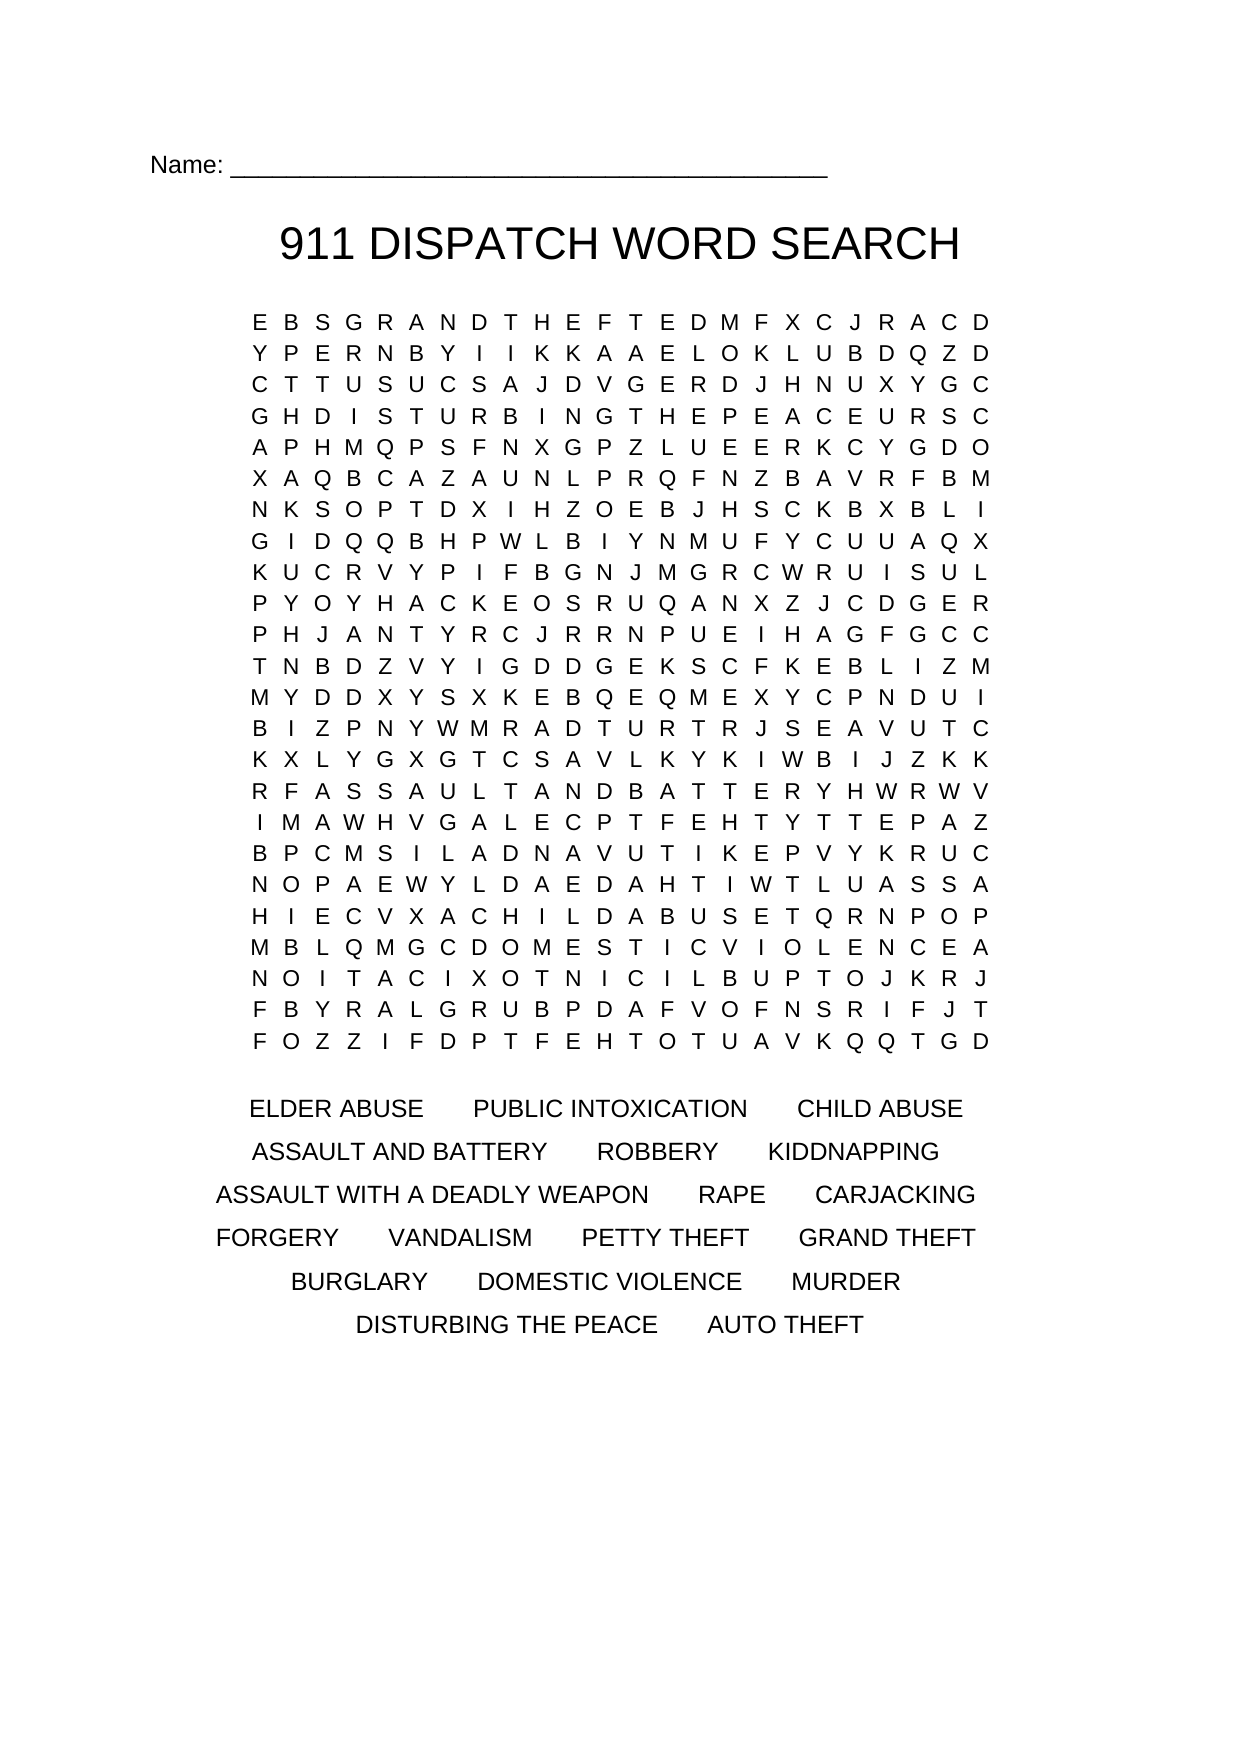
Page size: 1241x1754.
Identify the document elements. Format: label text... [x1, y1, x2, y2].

table_cell D [589, 775, 620, 806]
table_cell U [871, 400, 902, 431]
table_cell R [558, 619, 589, 650]
table_cell M [683, 525, 714, 556]
table_cell R [589, 619, 620, 650]
table_cell O [714, 994, 745, 1025]
table_cell R [777, 775, 808, 806]
table_cell C [495, 619, 526, 650]
table_cell P [275, 838, 307, 869]
table_cell L [558, 463, 589, 494]
table_header A [401, 306, 432, 338]
table_cell M [683, 681, 714, 713]
table_cell O [651, 1025, 683, 1056]
table_cell F [745, 525, 777, 556]
table_cell H [714, 806, 745, 838]
table_cell I [275, 713, 307, 744]
table_cell T [244, 650, 275, 681]
table_cell O [840, 963, 871, 994]
table_cell F [902, 463, 933, 494]
table_cell X [401, 900, 432, 931]
table_header T [620, 306, 651, 338]
table_cell U [840, 556, 871, 588]
table_cell K [714, 744, 745, 775]
table_cell E [745, 431, 777, 463]
table_cell Y [620, 525, 651, 556]
table_cell Q [369, 525, 401, 556]
table_cell C [965, 369, 996, 400]
table_cell E [934, 931, 965, 963]
table_cell P [589, 431, 620, 463]
table_cell C [558, 806, 589, 838]
table_cell X [369, 681, 401, 713]
table_cell G [558, 556, 589, 588]
table_cell S [934, 869, 965, 900]
table_cell T [620, 806, 651, 838]
table_cell D [589, 869, 620, 900]
table_cell N [558, 400, 589, 431]
table_cell B [275, 931, 307, 963]
table_cell P [589, 463, 620, 494]
table_header T [495, 306, 526, 338]
table_cell B [934, 463, 965, 494]
table_cell H [495, 900, 526, 931]
table_cell X [464, 681, 495, 713]
table_cell N [369, 713, 401, 744]
table_cell X [745, 681, 777, 713]
table_cell K [808, 431, 839, 463]
table_cell K [714, 838, 745, 869]
table_cell B [558, 681, 589, 713]
table_cell B [620, 775, 651, 806]
table_cell E [526, 681, 557, 713]
table_cell E [934, 588, 965, 619]
table_cell T [808, 806, 839, 838]
table_header G [338, 306, 369, 338]
table_cell E [307, 900, 338, 931]
table_cell P [777, 838, 808, 869]
table_cell Z [934, 650, 965, 681]
table_cell T [620, 1025, 651, 1056]
table_cell Y [401, 556, 432, 588]
table_cell I [589, 525, 620, 556]
table_cell E [558, 931, 589, 963]
table_cell P [902, 806, 933, 838]
table_cell A [808, 619, 839, 650]
table_cell L [934, 494, 965, 525]
table_cell G [244, 525, 275, 556]
table_cell E [620, 650, 651, 681]
table_cell N [369, 338, 401, 369]
table_cell I [871, 994, 902, 1025]
table_cell I [651, 963, 683, 994]
table_cell K [808, 1025, 839, 1056]
table_cell Y [432, 650, 463, 681]
table_cell C [840, 431, 871, 463]
table_cell V [714, 931, 745, 963]
table_cell W [338, 806, 369, 838]
table_cell P [589, 806, 620, 838]
table_cell A [620, 338, 651, 369]
table_cell B [401, 525, 432, 556]
table_cell H [275, 619, 307, 650]
table_cell V [965, 775, 996, 806]
table_cell C [808, 400, 839, 431]
table_cell V [777, 1025, 808, 1056]
table_cell D [307, 681, 338, 713]
table_cell S [714, 900, 745, 931]
table_cell R [683, 369, 714, 400]
table_cell E [620, 494, 651, 525]
table_cell M [369, 931, 401, 963]
table_cell J [526, 619, 557, 650]
table_cell H [714, 494, 745, 525]
table_cell U [620, 588, 651, 619]
table_cell R [338, 556, 369, 588]
table_cell K [244, 744, 275, 775]
table_cell I [589, 963, 620, 994]
table_cell G [683, 556, 714, 588]
table_cell A [777, 400, 808, 431]
table_cell I [464, 650, 495, 681]
table_cell J [683, 494, 714, 525]
table_cell T [495, 1025, 526, 1056]
table_cell A [620, 869, 651, 900]
table_cell P [275, 431, 307, 463]
table_cell H [369, 806, 401, 838]
table_cell C [432, 588, 463, 619]
table_cell U [683, 431, 714, 463]
table_cell C [902, 931, 933, 963]
table_cell B [840, 338, 871, 369]
table_cell C [338, 900, 369, 931]
table_cell I [526, 900, 557, 931]
table_cell O [589, 494, 620, 525]
table_cell R [902, 838, 933, 869]
table_cell V [401, 650, 432, 681]
table_cell C [965, 619, 996, 650]
table_header M [714, 306, 745, 338]
table_cell X [464, 963, 495, 994]
table_cell T [620, 400, 651, 431]
table_cell H [432, 525, 463, 556]
table_cell T [965, 994, 996, 1025]
table_cell D [558, 650, 589, 681]
table_cell A [651, 775, 683, 806]
table_cell A [369, 994, 401, 1025]
table_cell R [495, 713, 526, 744]
table_cell O [495, 931, 526, 963]
table_cell M [244, 681, 275, 713]
table_cell L [965, 556, 996, 588]
table_cell G [589, 650, 620, 681]
table_cell K [526, 338, 557, 369]
table_cell Y [275, 588, 307, 619]
table_cell J [620, 556, 651, 588]
table_cell I [745, 931, 777, 963]
table_cell B [651, 494, 683, 525]
table_cell I [495, 494, 526, 525]
table_cell E [745, 900, 777, 931]
table_cell A [464, 838, 495, 869]
title 911 DISPATCH WORD SEARCH [150, 216, 1090, 269]
table_cell A [965, 869, 996, 900]
table_cell I [432, 963, 463, 994]
table_header E [244, 306, 275, 338]
table_cell Y [244, 338, 275, 369]
table_cell T [683, 1025, 714, 1056]
table_cell C [965, 713, 996, 744]
table_header J [840, 306, 871, 338]
table_cell X [745, 588, 777, 619]
table_cell P [401, 431, 432, 463]
table_header R [369, 306, 401, 338]
table_cell Z [934, 338, 965, 369]
table_cell L [651, 431, 683, 463]
table_cell Y [777, 525, 808, 556]
table_cell D [495, 869, 526, 900]
table_cell I [683, 838, 714, 869]
table_cell U [620, 713, 651, 744]
table_cell A [683, 588, 714, 619]
table_cell I [307, 963, 338, 994]
table_header B [275, 306, 307, 338]
table_cell H [651, 400, 683, 431]
table_cell A [965, 931, 996, 963]
table_cell D [495, 838, 526, 869]
table_cell E [808, 650, 839, 681]
table_cell H [244, 900, 275, 931]
table_cell U [683, 900, 714, 931]
table_cell I [275, 900, 307, 931]
table_cell K [777, 650, 808, 681]
table_cell H [369, 588, 401, 619]
table_cell X [871, 369, 902, 400]
table_header Name: ___________________________________________ [150, 150, 1090, 216]
table_cell T [808, 963, 839, 994]
table_cell T [464, 744, 495, 775]
table_cell M [965, 463, 996, 494]
table_cell M [275, 806, 307, 838]
table_cell I [965, 494, 996, 525]
table_cell E [369, 869, 401, 900]
table_cell Y [683, 744, 714, 775]
table_header A [902, 306, 933, 338]
table_cell D [934, 431, 965, 463]
table_cell A [934, 806, 965, 838]
table_cell A [244, 431, 275, 463]
table_cell O [495, 963, 526, 994]
table_cell L [777, 338, 808, 369]
table_cell F [902, 994, 933, 1025]
table_cell Q [369, 431, 401, 463]
table_cell X [275, 744, 307, 775]
table_cell G [401, 931, 432, 963]
table_cell E [558, 1025, 589, 1056]
table_cell Z [338, 1025, 369, 1056]
table_cell C [464, 900, 495, 931]
table_cell L [495, 806, 526, 838]
table_cell A [495, 369, 526, 400]
table_cell S [745, 494, 777, 525]
table_cell U [934, 556, 965, 588]
table_cell C [495, 744, 526, 775]
table_cell I [244, 806, 275, 838]
table_cell A [401, 588, 432, 619]
table_cell Z [902, 744, 933, 775]
table_cell Y [401, 713, 432, 744]
table_cell A [526, 775, 557, 806]
table_cell W [401, 869, 432, 900]
table_cell D [307, 400, 338, 431]
table_cell G [369, 744, 401, 775]
table_cell B [526, 994, 557, 1025]
table_cell P [432, 556, 463, 588]
table_cell L [464, 869, 495, 900]
table_cell F [244, 1025, 275, 1056]
table_cell K [244, 556, 275, 588]
table_cell H [275, 400, 307, 431]
table_cell V [369, 556, 401, 588]
table_cell T [902, 1025, 933, 1056]
table_cell I [902, 650, 933, 681]
table_cell U [714, 525, 745, 556]
table_cell A [464, 806, 495, 838]
table_cell K [965, 744, 996, 775]
table_cell E [714, 681, 745, 713]
table_cell T [714, 775, 745, 806]
table_cell S [902, 556, 933, 588]
table_cell J [745, 369, 777, 400]
table_cell F [244, 994, 275, 1025]
table_cell A [401, 775, 432, 806]
table_cell P [244, 588, 275, 619]
table_cell F [275, 775, 307, 806]
table_cell O [777, 931, 808, 963]
table_cell D [558, 369, 589, 400]
table_cell X [526, 431, 557, 463]
table_cell M [965, 650, 996, 681]
table_cell U [683, 619, 714, 650]
table_cell C [745, 556, 777, 588]
table_cell P [244, 619, 275, 650]
table_cell A [808, 463, 839, 494]
table_cell Y [338, 588, 369, 619]
table_cell T [934, 713, 965, 744]
table_cell Y [840, 838, 871, 869]
table_cell U [871, 525, 902, 556]
table_cell Q [338, 931, 369, 963]
table_cell V [401, 806, 432, 838]
table_cell B [651, 900, 683, 931]
table_cell Z [369, 650, 401, 681]
table_cell C [777, 494, 808, 525]
table_cell I [401, 838, 432, 869]
table_cell Y [808, 775, 839, 806]
table_cell M [464, 713, 495, 744]
table_cell W [934, 775, 965, 806]
table_cell R [714, 556, 745, 588]
table_cell Q [651, 463, 683, 494]
table_cell A [526, 713, 557, 744]
table_cell K [902, 963, 933, 994]
table_cell C [840, 588, 871, 619]
table_cell E [714, 431, 745, 463]
table_cell P [965, 900, 996, 931]
table_cell T [589, 713, 620, 744]
table_cell I [965, 681, 996, 713]
table_cell M [244, 931, 275, 963]
table_cell D [432, 494, 463, 525]
table_cell I [651, 931, 683, 963]
table_cell A [338, 869, 369, 900]
table_cell C [369, 463, 401, 494]
table_cell P [777, 963, 808, 994]
table_cell S [369, 400, 401, 431]
table_cell K [651, 744, 683, 775]
table_cell R [871, 463, 902, 494]
table_cell D [464, 931, 495, 963]
table_cell O [307, 588, 338, 619]
table_cell B [244, 838, 275, 869]
table_cell I [714, 869, 745, 900]
table_cell N [714, 463, 745, 494]
table_cell N [871, 681, 902, 713]
table_cell T [401, 400, 432, 431]
table_cell P [369, 494, 401, 525]
table_cell N [808, 369, 839, 400]
table_cell C [401, 963, 432, 994]
table_cell D [589, 900, 620, 931]
table_cell R [902, 400, 933, 431]
table_cell I [871, 556, 902, 588]
table_cell Y [432, 338, 463, 369]
table_cell Z [777, 588, 808, 619]
table_cell Z [307, 713, 338, 744]
table_cell I [338, 400, 369, 431]
table_cell I [745, 619, 777, 650]
table_header D [965, 306, 996, 338]
table_cell U [934, 838, 965, 869]
table_cell O [275, 1025, 307, 1056]
table_cell U [840, 369, 871, 400]
table_cell V [840, 463, 871, 494]
table_cell S [934, 400, 965, 431]
table_cell A [369, 963, 401, 994]
table_cell T [495, 775, 526, 806]
table_cell S [589, 931, 620, 963]
table_cell N [495, 431, 526, 463]
table_header F [745, 306, 777, 338]
table_cell R [965, 588, 996, 619]
table_cell R [777, 431, 808, 463]
table_cell G [558, 431, 589, 463]
table_cell D [871, 338, 902, 369]
table_cell T [840, 806, 871, 838]
table_cell N [558, 775, 589, 806]
table_cell U [840, 869, 871, 900]
table_cell F [401, 1025, 432, 1056]
table_cell L [401, 994, 432, 1025]
table_cell N [714, 588, 745, 619]
table_cell X [244, 463, 275, 494]
table_cell I [464, 338, 495, 369]
table_cell A [401, 463, 432, 494]
table_cell E [808, 713, 839, 744]
table_cell U [338, 369, 369, 400]
table_cell D [307, 525, 338, 556]
table_cell E [683, 806, 714, 838]
table_cell R [840, 900, 871, 931]
table_cell F [495, 556, 526, 588]
table_cell G [902, 588, 933, 619]
table_cell B [338, 463, 369, 494]
table_cell Z [307, 1025, 338, 1056]
table_cell L [464, 775, 495, 806]
table_cell R [620, 463, 651, 494]
table_cell Z [432, 463, 463, 494]
table_cell I [464, 556, 495, 588]
table_cell K [651, 650, 683, 681]
table_cell N [589, 556, 620, 588]
table_cell X [401, 744, 432, 775]
table_cell Q [589, 681, 620, 713]
table_cell Q [934, 525, 965, 556]
table_cell V [808, 838, 839, 869]
table_cell D [558, 713, 589, 744]
table_cell C [934, 619, 965, 650]
table_header N [432, 306, 463, 338]
table_cell A [589, 338, 620, 369]
table_cell Y [401, 681, 432, 713]
table_cell J [745, 713, 777, 744]
table_cell L [307, 744, 338, 775]
table_cell U [714, 1025, 745, 1056]
table_cell S [777, 713, 808, 744]
table_cell O [338, 494, 369, 525]
table_cell U [432, 775, 463, 806]
table_cell D [965, 338, 996, 369]
table_cell C [432, 369, 463, 400]
table_cell B [526, 556, 557, 588]
table_cell M [526, 931, 557, 963]
table_cell E [745, 775, 777, 806]
table_cell L [558, 900, 589, 931]
table_cell E [840, 931, 871, 963]
table_cell A [558, 838, 589, 869]
table_cell C [965, 838, 996, 869]
table_cell O [275, 963, 307, 994]
table_cell R [464, 619, 495, 650]
table_cell G [620, 369, 651, 400]
table_cell B [902, 494, 933, 525]
table_cell D [589, 994, 620, 1025]
table_cell F [526, 1025, 557, 1056]
table_cell N [369, 619, 401, 650]
table_cell N [244, 963, 275, 994]
table_cell T [683, 869, 714, 900]
table_cell J [871, 963, 902, 994]
table_cell I [495, 338, 526, 369]
table_cell V [589, 369, 620, 400]
table_cell E [651, 369, 683, 400]
table_cell T [620, 931, 651, 963]
table_header H [526, 306, 557, 338]
table_cell K [495, 681, 526, 713]
table_cell J [871, 744, 902, 775]
table_cell F [871, 619, 902, 650]
table_cell B [307, 650, 338, 681]
table_cell G [244, 400, 275, 431]
table_cell W [745, 869, 777, 900]
table_cell G [495, 650, 526, 681]
table_cell T [683, 775, 714, 806]
table_cell U [934, 681, 965, 713]
table_cell Y [275, 681, 307, 713]
table_cell V [369, 900, 401, 931]
table_cell T [651, 838, 683, 869]
table_cell V [683, 994, 714, 1025]
table_cell P [558, 994, 589, 1025]
table_cell T [526, 963, 557, 994]
table_cell Q [840, 1025, 871, 1056]
table_cell Q [902, 338, 933, 369]
table_cell S [808, 994, 839, 1025]
table_cell X [871, 494, 902, 525]
table_cell X [464, 494, 495, 525]
table_cell L [683, 338, 714, 369]
table_cell Y [432, 869, 463, 900]
table_cell V [871, 713, 902, 744]
table_cell D [432, 1025, 463, 1056]
table_cell P [464, 1025, 495, 1056]
table_cell Q [651, 681, 683, 713]
table_cell W [432, 713, 463, 744]
table_cell P [902, 900, 933, 931]
table_cell C [620, 963, 651, 994]
table_cell N [651, 525, 683, 556]
table_header R [871, 306, 902, 338]
table_cell T [777, 869, 808, 900]
table_cell G [432, 744, 463, 775]
table_cell E [558, 869, 589, 900]
table_cell Q [338, 525, 369, 556]
table_cell N [244, 869, 275, 900]
table_cell D [871, 588, 902, 619]
table_cell T [777, 900, 808, 931]
table_cell P [714, 400, 745, 431]
table_cell U [902, 713, 933, 744]
table_cell N [620, 619, 651, 650]
table_cell Y [338, 744, 369, 775]
table_cell C [307, 838, 338, 869]
table_cell N [275, 650, 307, 681]
table_cell E [307, 338, 338, 369]
table_cell R [808, 556, 839, 588]
table_cell J [526, 369, 557, 400]
table_cell L [432, 838, 463, 869]
table_cell R [338, 338, 369, 369]
table_cell A [840, 713, 871, 744]
table_header E [558, 306, 589, 338]
table_cell A [745, 1025, 777, 1056]
table_cell A [275, 463, 307, 494]
table_cell D [526, 650, 557, 681]
table_cell N [777, 994, 808, 1025]
table_cell A [526, 869, 557, 900]
table_cell Q [651, 588, 683, 619]
table_cell S [902, 869, 933, 900]
table_cell Y [307, 994, 338, 1025]
table_cell C [714, 650, 745, 681]
table_cell A [464, 463, 495, 494]
table_cell X [965, 525, 996, 556]
table_cell Y [902, 369, 933, 400]
table_cell B [777, 463, 808, 494]
table_cell Z [620, 431, 651, 463]
table_cell A [902, 525, 933, 556]
table_cell H [589, 1025, 620, 1056]
table_cell T [401, 494, 432, 525]
table_cell M [338, 838, 369, 869]
table_cell F [651, 806, 683, 838]
table_cell K [871, 838, 902, 869]
table_cell E [840, 400, 871, 431]
table_cell E [651, 338, 683, 369]
table_cell H [651, 869, 683, 900]
table_cell S [338, 775, 369, 806]
table_cell S [558, 588, 589, 619]
table_cell E [526, 806, 557, 838]
table_cell R [244, 775, 275, 806]
table_cell B [275, 994, 307, 1025]
table_cell R [464, 994, 495, 1025]
table_cell T [745, 806, 777, 838]
table_cell L [307, 931, 338, 963]
table_cell G [902, 431, 933, 463]
table_header S [307, 306, 338, 338]
table_header D [464, 306, 495, 338]
table_header D [683, 306, 714, 338]
table_cell J [965, 963, 996, 994]
table_cell B [808, 744, 839, 775]
table_cell H [777, 619, 808, 650]
table_cell J [808, 588, 839, 619]
table_cell T [275, 369, 307, 400]
table_cell K [275, 494, 307, 525]
table_cell S [369, 838, 401, 869]
table_cell L [808, 869, 839, 900]
table_cell R [338, 994, 369, 1025]
table_cell R [589, 588, 620, 619]
table_cell R [934, 963, 965, 994]
table_cell Z [558, 494, 589, 525]
table_cell S [464, 369, 495, 400]
table_cell Q [808, 900, 839, 931]
table_cell P [275, 338, 307, 369]
table_cell I [526, 400, 557, 431]
table_cell R [651, 713, 683, 744]
table_cell W [777, 556, 808, 588]
table_cell A [620, 994, 651, 1025]
table_cell P [651, 619, 683, 650]
table_cell E [745, 838, 777, 869]
table_cell S [683, 650, 714, 681]
table_cell S [432, 681, 463, 713]
table_cell A [307, 775, 338, 806]
table_cell B [840, 650, 871, 681]
table_cell W [495, 525, 526, 556]
table_cell O [275, 869, 307, 900]
table_header C [934, 306, 965, 338]
table_cell L [683, 963, 714, 994]
table_cell A [620, 900, 651, 931]
table_cell E [714, 619, 745, 650]
table_cell N [526, 838, 557, 869]
table_cell E [683, 400, 714, 431]
table_cell Y [777, 806, 808, 838]
table_cell U [495, 994, 526, 1025]
table_cell B [244, 713, 275, 744]
table_cell G [934, 1025, 965, 1056]
table_cell G [840, 619, 871, 650]
table_cell D [338, 681, 369, 713]
table_cell I [840, 744, 871, 775]
table_cell T [401, 619, 432, 650]
table_cell B [401, 338, 432, 369]
table_cell O [714, 338, 745, 369]
table_cell U [745, 963, 777, 994]
text ELDER ABUSE PUBLIC INTOXICATION CHILD ABUSE ASSAULT AND BATTERY ROBBERY KIDDNAPPING ASSAULT WITH A DEADLY WEAPON RAPE CARJACKING FORGERY VANDALISM PETTY THEFT GRAND THEFT BURGLARY DOMESTIC VIOLENCE MURDER DISTURBING THE PEACE AUTO THEFT [150, 1094, 1090, 1338]
table_cell C [244, 369, 275, 400]
table_cell P [464, 525, 495, 556]
table_cell N [871, 931, 902, 963]
table_cell T [338, 963, 369, 994]
table_cell L [871, 650, 902, 681]
table_cell J [307, 619, 338, 650]
table_cell H [777, 369, 808, 400]
table_cell W [871, 775, 902, 806]
table_cell V [589, 744, 620, 775]
table_cell P [840, 681, 871, 713]
table_cell E [620, 681, 651, 713]
table_cell R [840, 994, 871, 1025]
table_cell R [464, 400, 495, 431]
table_cell G [589, 400, 620, 431]
table_cell G [432, 994, 463, 1025]
table_cell Q [307, 463, 338, 494]
table_cell S [307, 494, 338, 525]
table_cell L [808, 931, 839, 963]
table_cell U [620, 838, 651, 869]
table_cell B [714, 963, 745, 994]
table_cell L [526, 525, 557, 556]
table_cell D [965, 1025, 996, 1056]
table_cell Q [871, 1025, 902, 1056]
table_cell C [808, 525, 839, 556]
table_cell S [432, 431, 463, 463]
table_cell V [589, 838, 620, 869]
table_cell A [432, 900, 463, 931]
table_cell E [495, 588, 526, 619]
table_cell Y [432, 619, 463, 650]
table_header C [808, 306, 839, 338]
table_cell H [840, 775, 871, 806]
table_cell D [338, 650, 369, 681]
table_cell M [651, 556, 683, 588]
table_cell Y [871, 431, 902, 463]
table_cell F [745, 994, 777, 1025]
table_cell P [307, 869, 338, 900]
table_cell U [840, 525, 871, 556]
table_cell B [840, 494, 871, 525]
table_cell I [745, 744, 777, 775]
table_cell U [401, 369, 432, 400]
table_cell C [965, 400, 996, 431]
table_cell F [683, 463, 714, 494]
table_cell U [495, 463, 526, 494]
table_cell A [338, 619, 369, 650]
table_cell H [307, 431, 338, 463]
table_cell H [526, 494, 557, 525]
table_header X [777, 306, 808, 338]
table_cell A [307, 806, 338, 838]
table_cell O [965, 431, 996, 463]
table_cell G [902, 619, 933, 650]
table_cell T [683, 713, 714, 744]
table_cell C [307, 556, 338, 588]
table_cell F [745, 650, 777, 681]
table_cell U [432, 400, 463, 431]
table_cell O [934, 900, 965, 931]
table_cell N [244, 494, 275, 525]
table_cell I [275, 525, 307, 556]
table_cell O [526, 588, 557, 619]
table_cell W [777, 744, 808, 775]
table_cell D [902, 681, 933, 713]
table_cell J [934, 994, 965, 1025]
table_cell G [432, 806, 463, 838]
table_cell I [369, 1025, 401, 1056]
table_cell R [902, 775, 933, 806]
table_cell N [558, 963, 589, 994]
table_cell K [464, 588, 495, 619]
table_cell K [934, 744, 965, 775]
table_cell E [745, 400, 777, 431]
table_cell Y [777, 681, 808, 713]
table_cell G [934, 369, 965, 400]
table_cell F [464, 431, 495, 463]
table_cell R [714, 713, 745, 744]
table_cell S [369, 775, 401, 806]
table_cell U [275, 556, 307, 588]
table_cell T [307, 369, 338, 400]
table_header F [589, 306, 620, 338]
table_cell K [558, 338, 589, 369]
table_cell B [558, 525, 589, 556]
table_cell B [495, 400, 526, 431]
table_cell Z [745, 463, 777, 494]
table_cell A [558, 744, 589, 775]
table_cell U [808, 338, 839, 369]
table_cell K [745, 338, 777, 369]
table_cell P [338, 713, 369, 744]
table_cell F [651, 994, 683, 1025]
table_cell D [714, 369, 745, 400]
table_cell N [526, 463, 557, 494]
table_cell C [808, 681, 839, 713]
table_cell S [369, 369, 401, 400]
table_cell N [871, 900, 902, 931]
table_cell A [871, 869, 902, 900]
table_cell S [526, 744, 557, 775]
table_cell Z [965, 806, 996, 838]
table_cell M [338, 431, 369, 463]
table_header E [651, 306, 683, 338]
table_cell K [808, 494, 839, 525]
table_cell E [871, 806, 902, 838]
table_cell L [620, 744, 651, 775]
table_cell C [683, 931, 714, 963]
table_cell C [432, 931, 463, 963]
